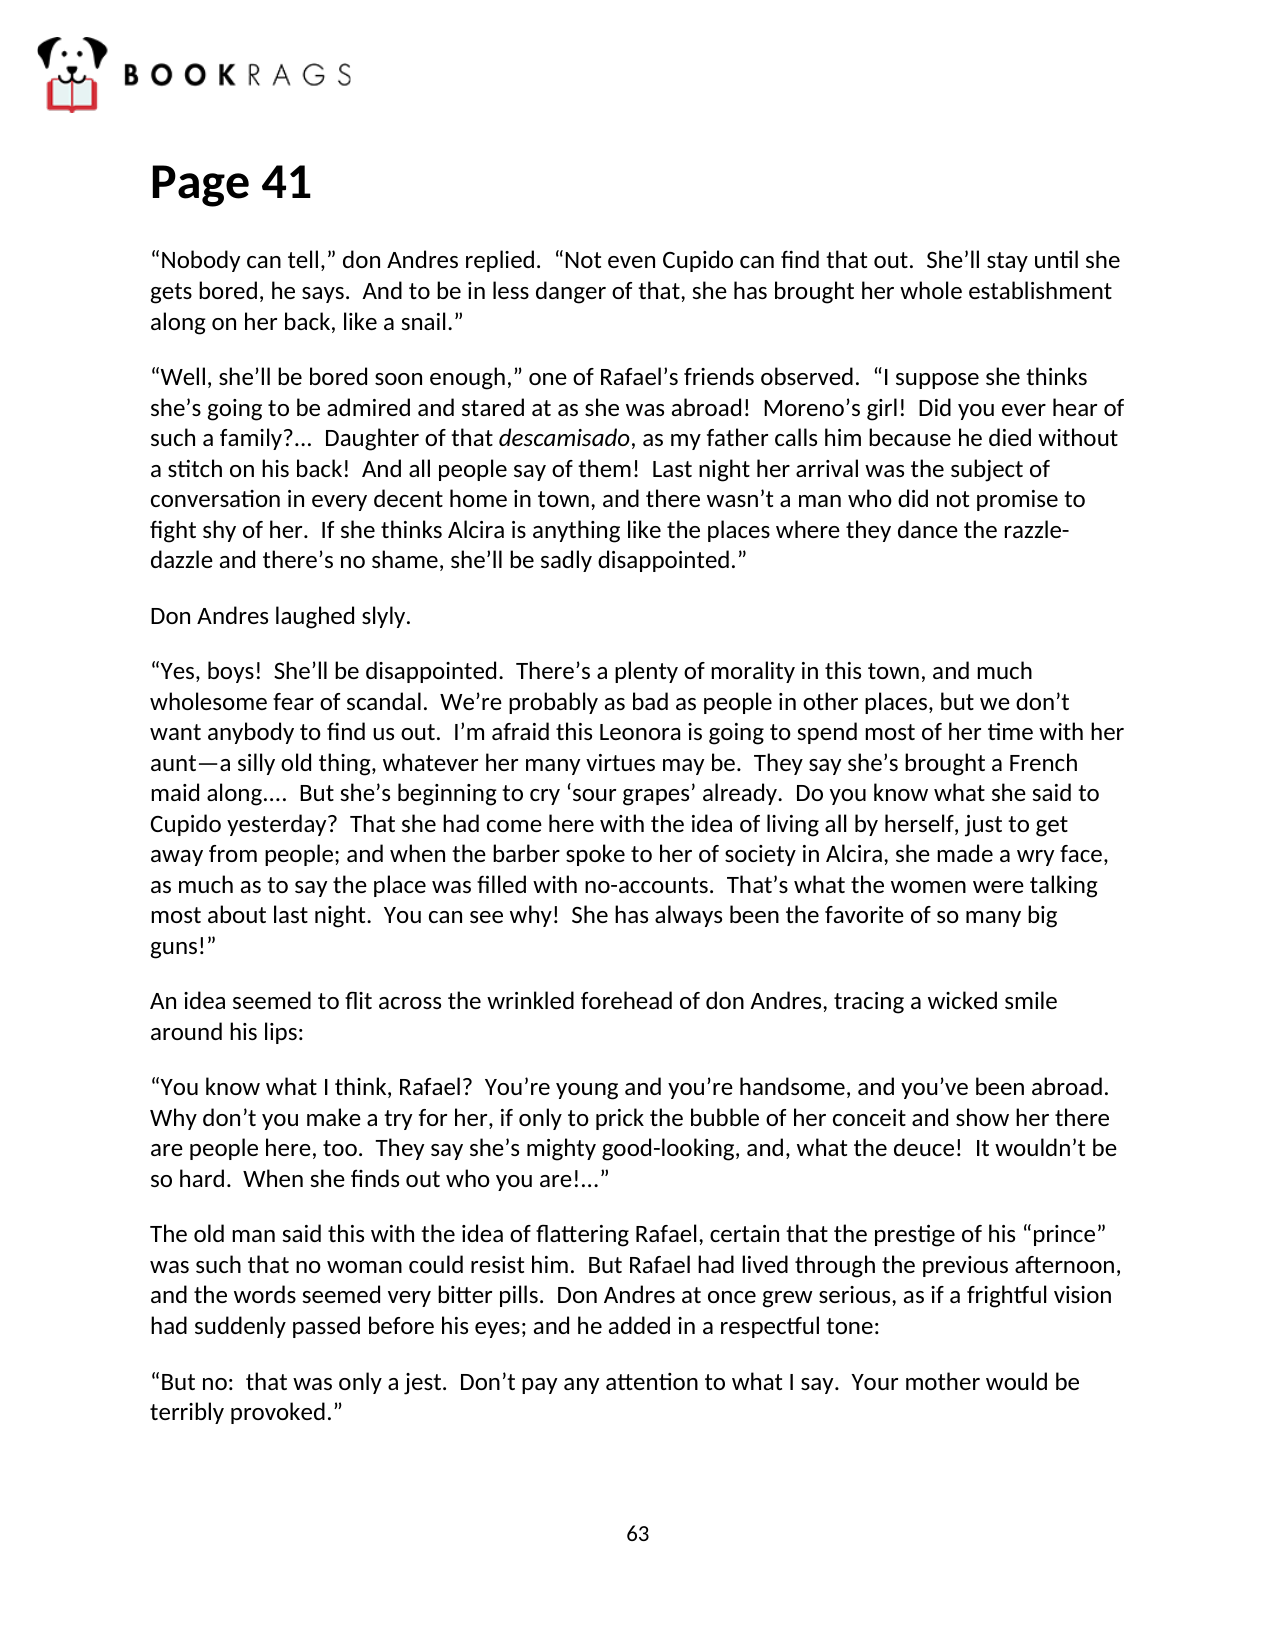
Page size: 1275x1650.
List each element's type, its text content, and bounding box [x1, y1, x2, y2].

text Page 41 [150, 150, 1125, 211]
text “Yes, boys! She’ll be disappointed. There’s a plenty of morality in this town, and much wholesome fear of scandal. We’re probably as bad as people in other places, but we don’t want anybody to find us out. I’m afraid this Leonora is going to spend most of her time with her aunt—­a silly old thing, whatever her many virtues may be. They say she’s brought a French maid along.... But she’s beginning to cry ‘sour grapes’ already. Do you know what she said to Cupido yesterday? That she had come here with the idea of living all by herself, just to get away from people; and when the barber spoke to her of society in Alcira, she made a wry face, as much as to say the place was filled with no-accounts. That’s what the women were talking most about last night. You can see why! She has always been the favorite of so many big guns!” [150, 655, 1125, 961]
text “Nobody can tell,” don Andres replied. “Not even Cupido can find that out. She’ll stay until she gets bored, he says. And to be in less danger of that, she has brought her whole establishment along on her back, like a snail.” [150, 244, 1125, 336]
text An idea seemed to flit across the wrinkled forehead of don Andres, tracing a wicked smile around his lips: [150, 986, 1125, 1047]
text “Well, she’ll be bored soon enough,” one of Rafael’s friends observed. “I suppose she thinks she’s going to be admired and stared at as she was abroad! Moreno’s girl! Did you ever hear of such a family?... Daughter of that descamisado, as my father calls him because he died without a stitch on his back! And all people say of them! Last night her arrival was the subject of conversation in every decent home in town, and there wasn’t a man who did not promise to fight shy of her. If she thinks Alcira is anything like the places where they dance the razzle-dazzle and there’s no shame, she’ll be sadly disappointed.” [150, 361, 1125, 575]
picture [37, 37, 351, 113]
text The old man said this with the idea of flattering Rafael, certain that the prestige of his “prince” was such that no woman could resist him. But Rafael had lived through the previous afternoon, and the words seemed very bitter pills. Don Andres at once grew serious, as if a frightful vision had suddenly passed before his eyes; and he added in a respectful tone: [150, 1219, 1125, 1341]
text “You know what I think, Rafael? You’re young and you’re handsome, and you’ve been abroad. Why don’t you make a try for her, if only to prick the bubble of her conceit and show her there are people here, too. They say she’s mighty good-looking, and, what the deuce! It wouldn’t be so hard. When she finds out who you are!...” [150, 1072, 1125, 1194]
text “But no: that was only a jest. Don’t pay any attention to what I say. Your mother would be terribly provoked.” [150, 1366, 1125, 1427]
text Don Andres laughed slyly. [150, 600, 1125, 630]
